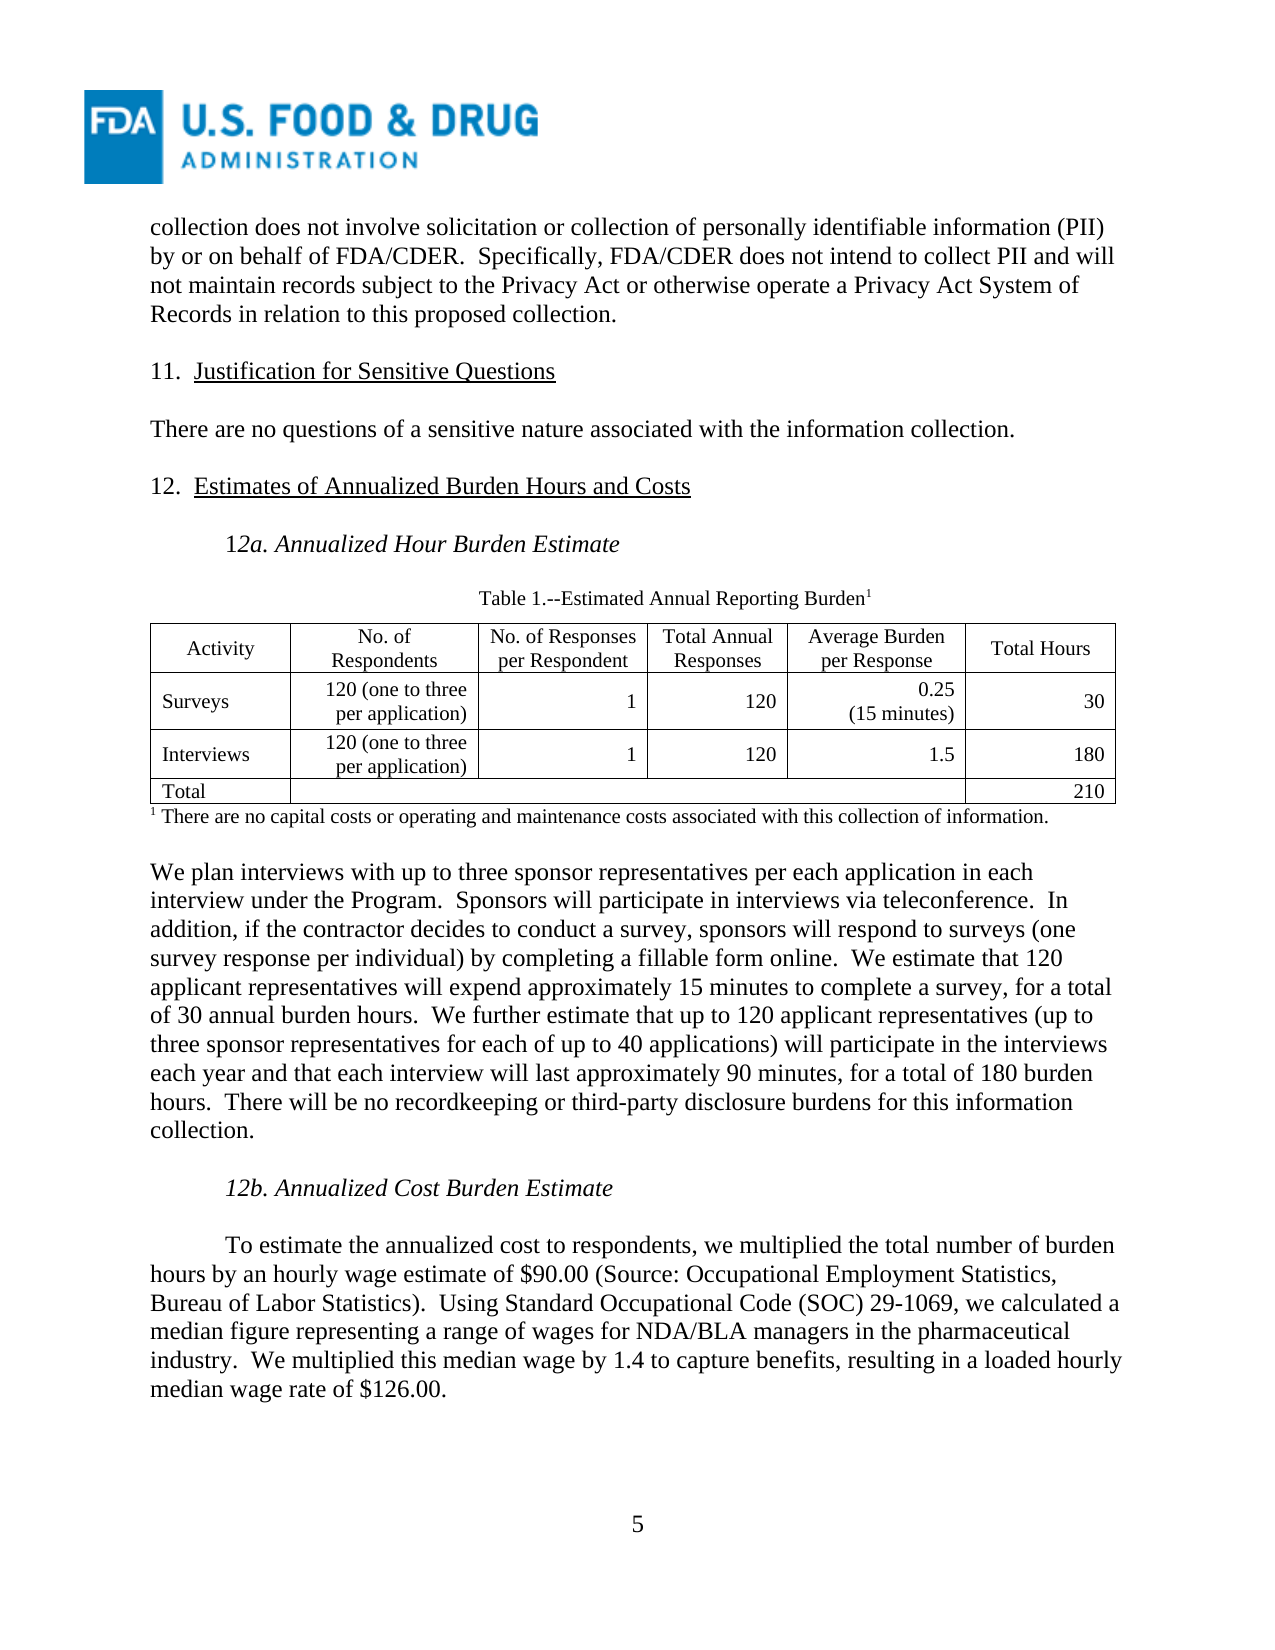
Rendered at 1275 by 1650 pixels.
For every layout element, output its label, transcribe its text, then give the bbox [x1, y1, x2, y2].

table_cell Total [151, 779, 290, 803]
text There are no questions of a sensitive nature associated with the information collection. [150, 414, 1125, 442]
text Table 1.--Estimated Annual Reporting Burden1 [150, 586, 1125, 610]
table_cell 120 [648, 673, 787, 729]
text We plan interviews with up to three sponsor representatives per each application in each interview under the Program. Sponsors will participate in interviews via teleconference. In addition, if the contractor decides to conduct a survey, sponsors will respond to surveys (one survey response per individual) by completing a fillable form online. We estimate that 120 applicant representatives will expend approximately 15 minutes to complete a survey, for a total of 30 annual burden hours. We further estimate that up to 120 applicant representatives (up to three sponsor representatives for each of up to 40 applications) will participate in the interviews each year and that each interview will last approximately 90 minutes, for a total of 180 burden hours. There will be no recordkeeping or third-party disclosure burdens for this information collection. [150, 857, 1125, 1144]
text 1 There are no capital costs or operating and maintenance costs associated with this collection of information. [150, 804, 1125, 828]
table_cell 1.5 [788, 730, 965, 778]
text 12a. Annualized Hour Burden Estimate [150, 529, 1125, 557]
table_cell 120 (one to three per application) [291, 730, 478, 778]
table_header No. of Respondents [291, 624, 478, 672]
table_header Average Burden per Response [788, 624, 965, 672]
table_cell 1 [479, 673, 647, 729]
table_header No. of Responses per Respondent [479, 624, 647, 672]
text 11. Justification for Sensitive Questions [150, 356, 1125, 385]
table_cell 120 [648, 730, 787, 778]
table_header Total Hours [966, 624, 1115, 672]
table_header Activity [151, 624, 290, 672]
picture [162, 90, 538, 184]
picture [92, 105, 156, 136]
text 12. Estimates of Annualized Burden Hours and Costs [150, 471, 1125, 500]
table_cell 180 [966, 730, 1115, 778]
table_cell 30 [966, 673, 1115, 729]
text To estimate the annualized cost to respondents, we multiplied the total number of burden hours by an hourly wage estimate of $90.00 (Source: Occupational Employment Statistics, Bureau of Labor Statistics). Using Standard Occupational Code (SOC) 29-1069, we calculated a median figure representing a range of wages for NDA/BLA managers in the pharmaceutical industry. We multiplied this median wage by 1.4 to capture benefits, resulting in a loaded hourly median wage rate of $126.00. [150, 1230, 1125, 1403]
table_cell Surveys [151, 673, 290, 729]
table_cell 0.25 (15 minutes) [788, 673, 965, 729]
table_cell 210 [966, 779, 1115, 803]
table_cell [291, 779, 965, 803]
table_cell 1 [479, 730, 647, 778]
table_cell Interviews [151, 730, 290, 778]
table_header Total Annual Responses [648, 624, 787, 672]
text 12b. Annualized Cost Burden Estimate [150, 1173, 1125, 1201]
table_cell 120 (one to three per application) [291, 673, 478, 729]
